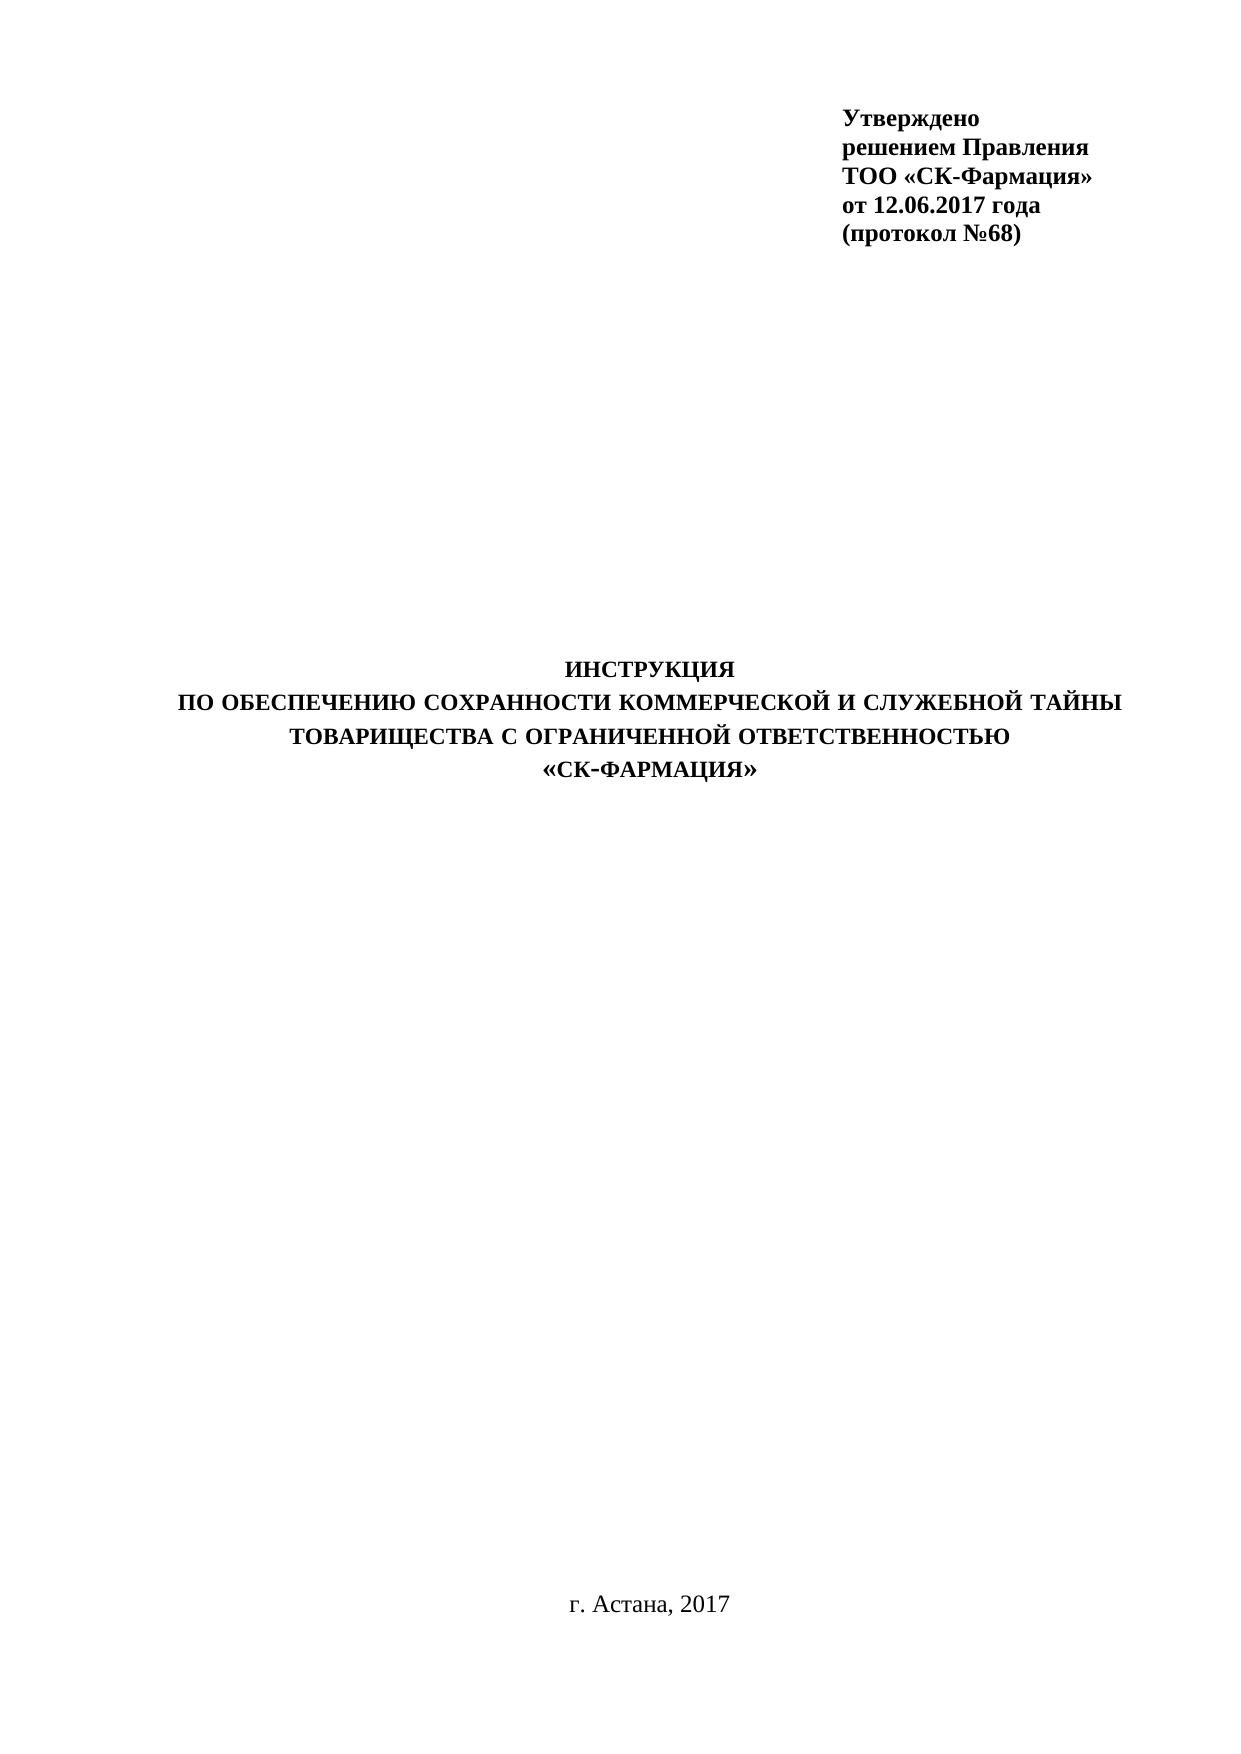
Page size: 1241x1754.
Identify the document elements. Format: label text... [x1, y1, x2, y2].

text Утверждено решением Правления [842, 103, 1152, 161]
text инструкция [148, 650, 1152, 683]
text (протокол №68) [842, 218, 1152, 247]
text «ск-фармация» [148, 750, 1152, 784]
text г. Астана, 2017 [148, 1589, 1152, 1618]
text по обеспечению сохранности коммерческой и служебной тайны товарищества с ограниченной ответственностью [148, 683, 1152, 750]
text от 12.06.2017 года [842, 190, 1152, 218]
text ТОО «СК-Фармация» [842, 161, 1152, 190]
